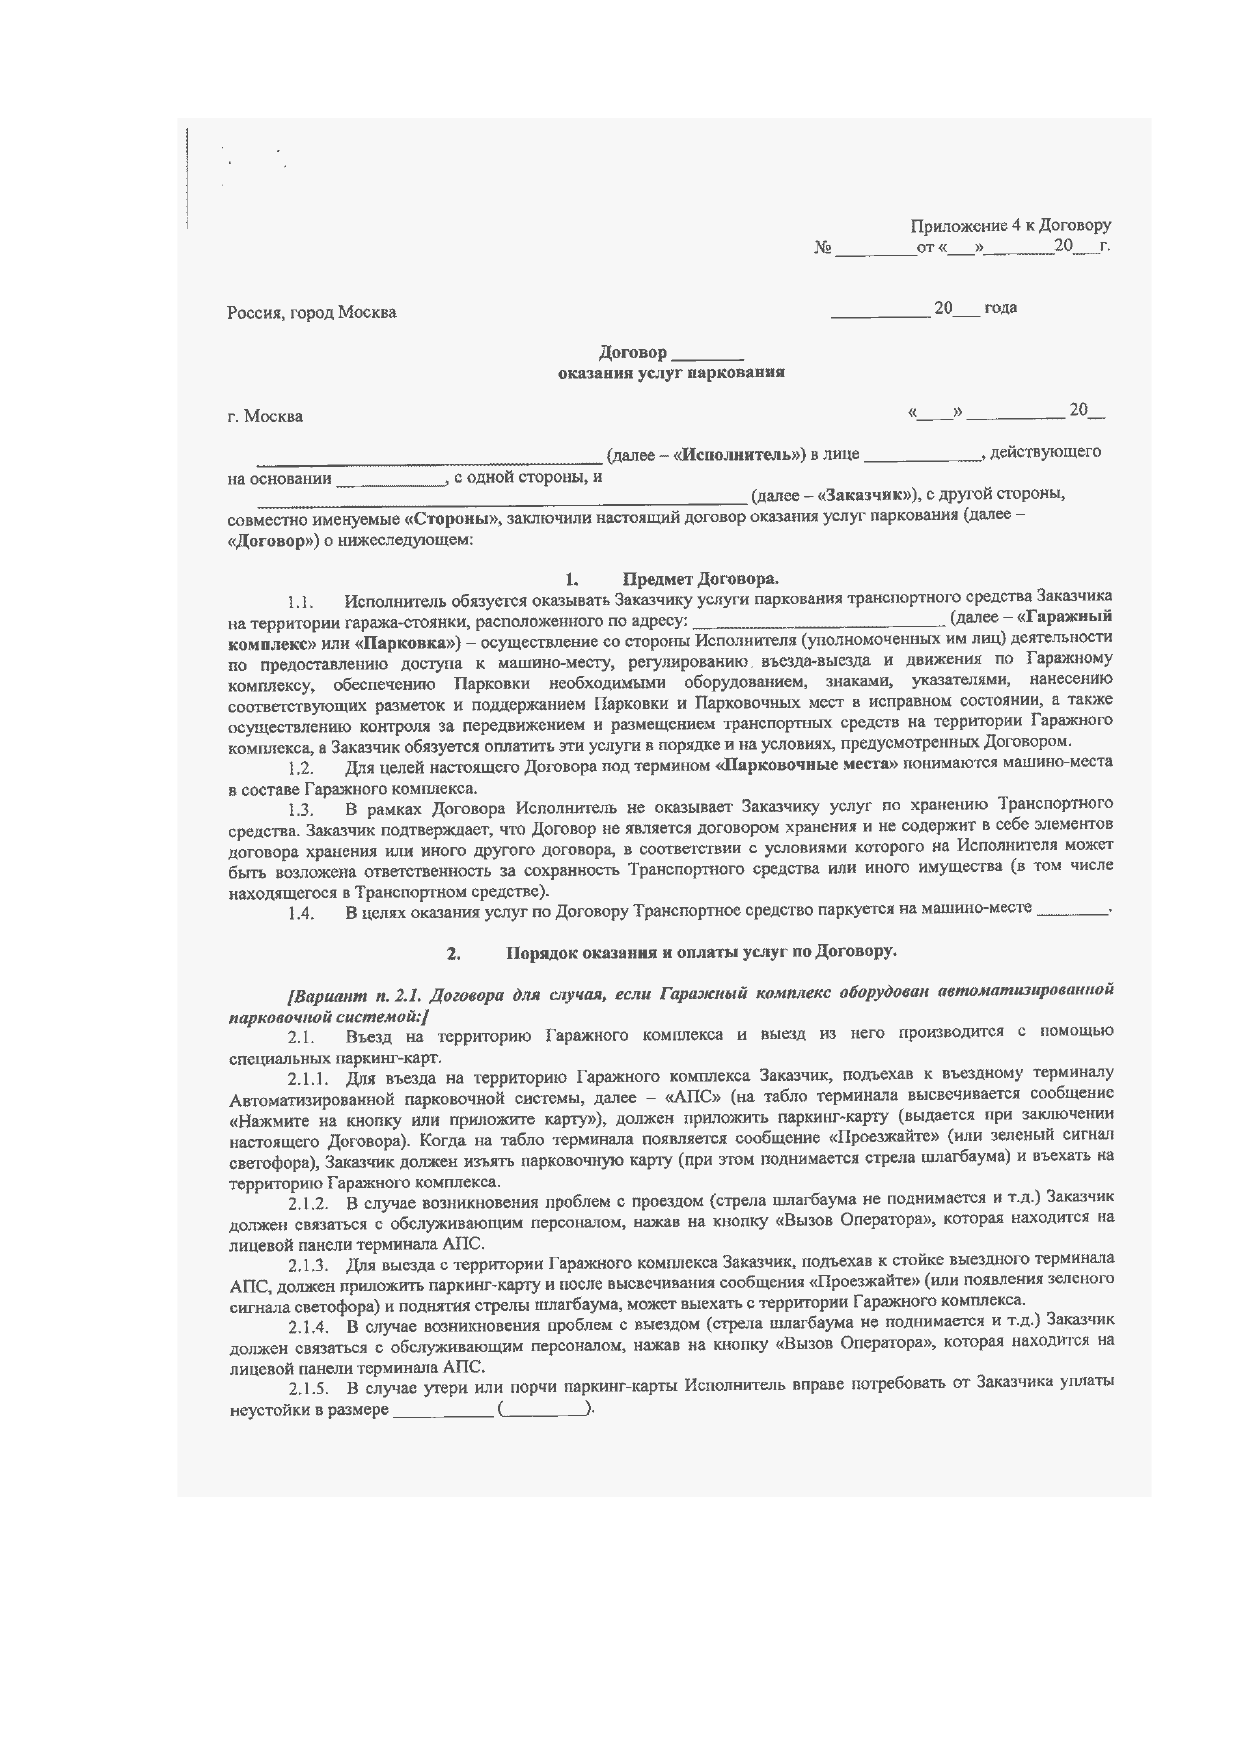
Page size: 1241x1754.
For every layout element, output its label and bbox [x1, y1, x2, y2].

picture [177, 118, 1152, 1497]
